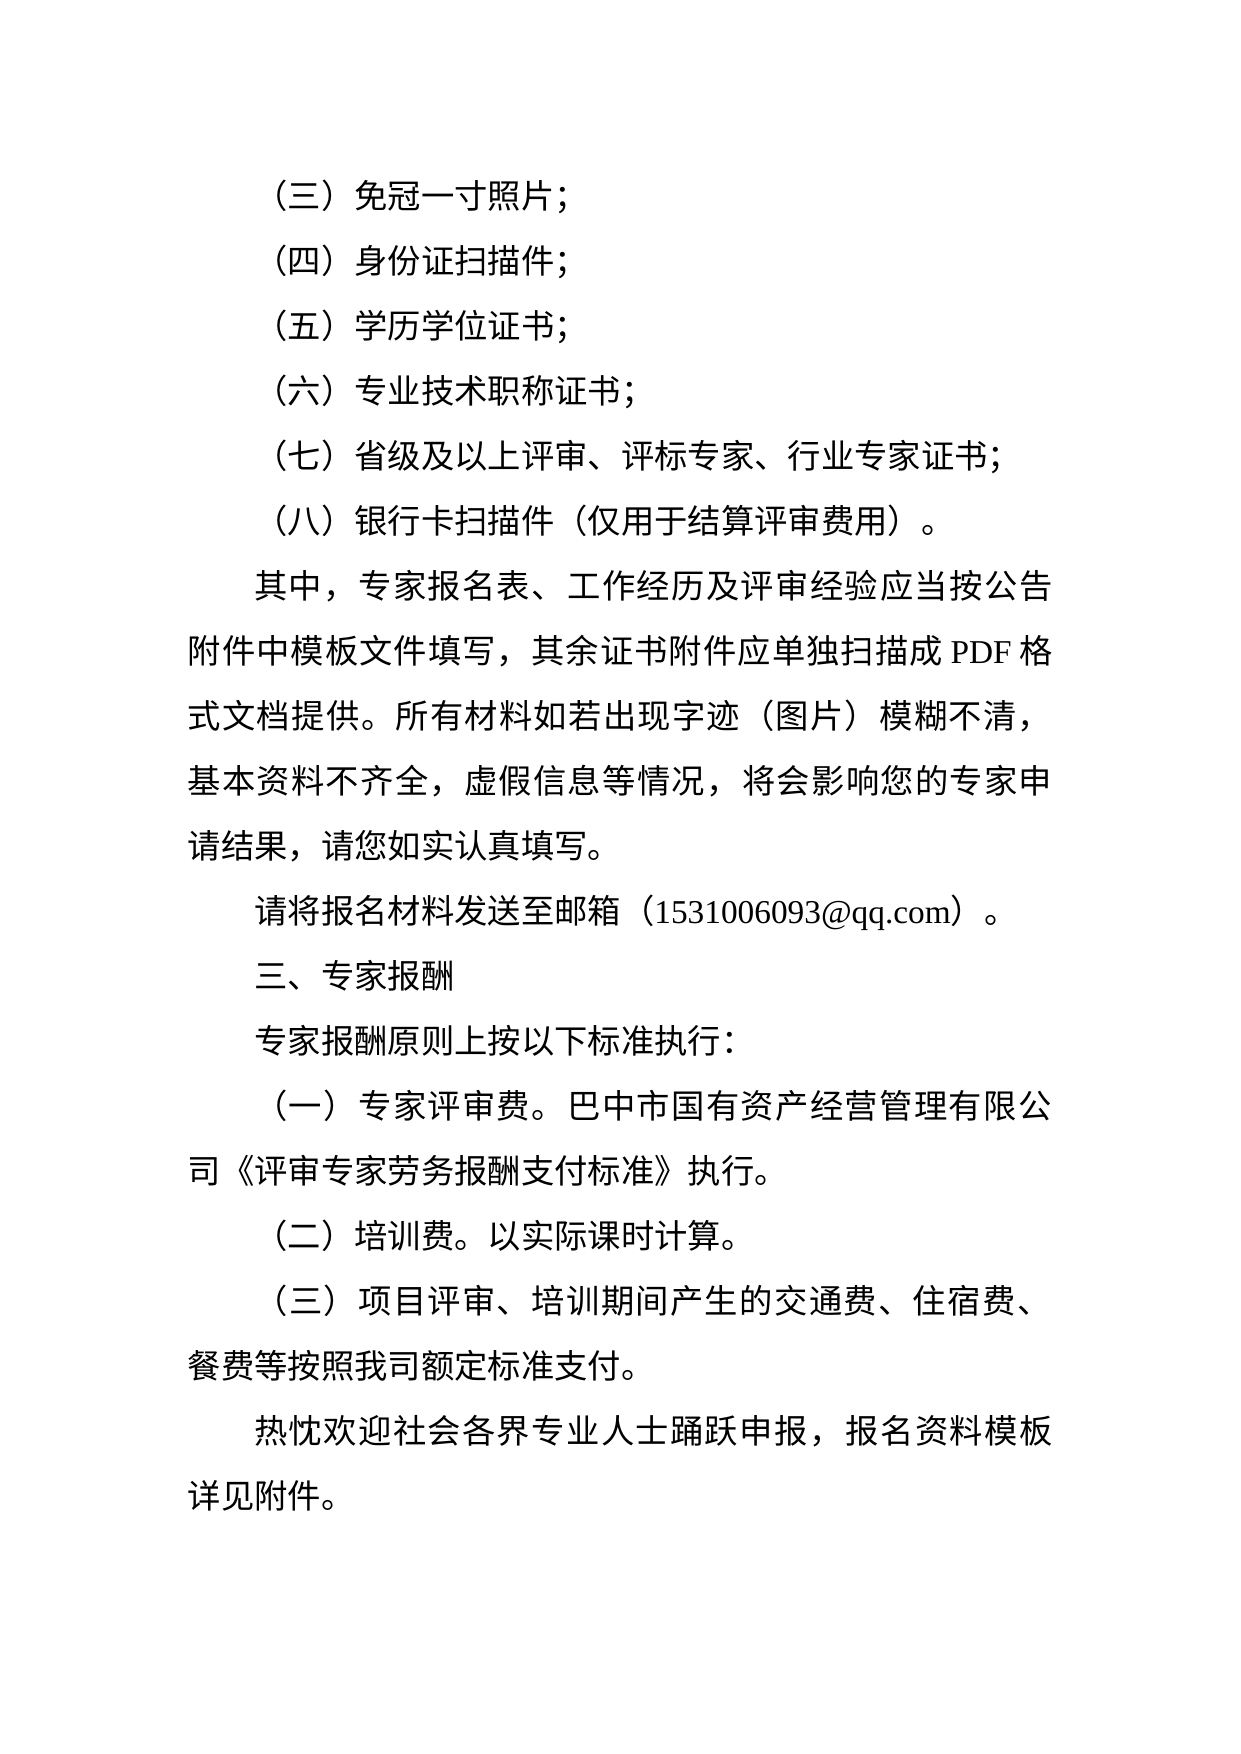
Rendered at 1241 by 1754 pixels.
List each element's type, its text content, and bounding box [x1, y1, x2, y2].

text 其中，专家报名表、工作经历及评审经验应当按公告附件中模板文件填写，其余证书附件应单独扫描成PDF格式文档提供。所有材料如若出现字迹（图片）模糊不清，基本资料不齐全，虚假信息等情况，将会影响您的专家申请结果，请您如实认真填写。 [187, 552, 1053, 877]
text （八）银行卡扫描件（仅用于结算评审费用）。 [187, 487, 1053, 552]
text （七）省级及以上评审、评标专家、行业专家证书； [187, 422, 1053, 487]
text （一）专家评审费。巴中市国有资产经营管理有限公司《评审专家劳务报酬支付标准》执行。 [187, 1072, 1053, 1202]
text 三、专家报酬 [187, 942, 1053, 1007]
text （二）培训费。以实际课时计算。 [187, 1202, 1053, 1267]
text （三）项目评审、培训期间产生的交通费、住宿费、餐费等按照我司额定标准支付。 [187, 1267, 1053, 1397]
text 请将报名材料发送至邮箱（1531006093@qq.com）。 [187, 877, 1053, 942]
text （四）身份证扫描件； [187, 227, 1053, 292]
text （三）免冠一寸照片； [187, 162, 1053, 227]
text 热忱欢迎社会各界专业人士踊跃申报，报名资料模板详见附件。 [187, 1397, 1053, 1527]
text （六）专业技术职称证书； [187, 357, 1053, 422]
text （五）学历学位证书； [187, 292, 1053, 357]
text 专家报酬原则上按以下标准执行： [187, 1007, 1053, 1072]
